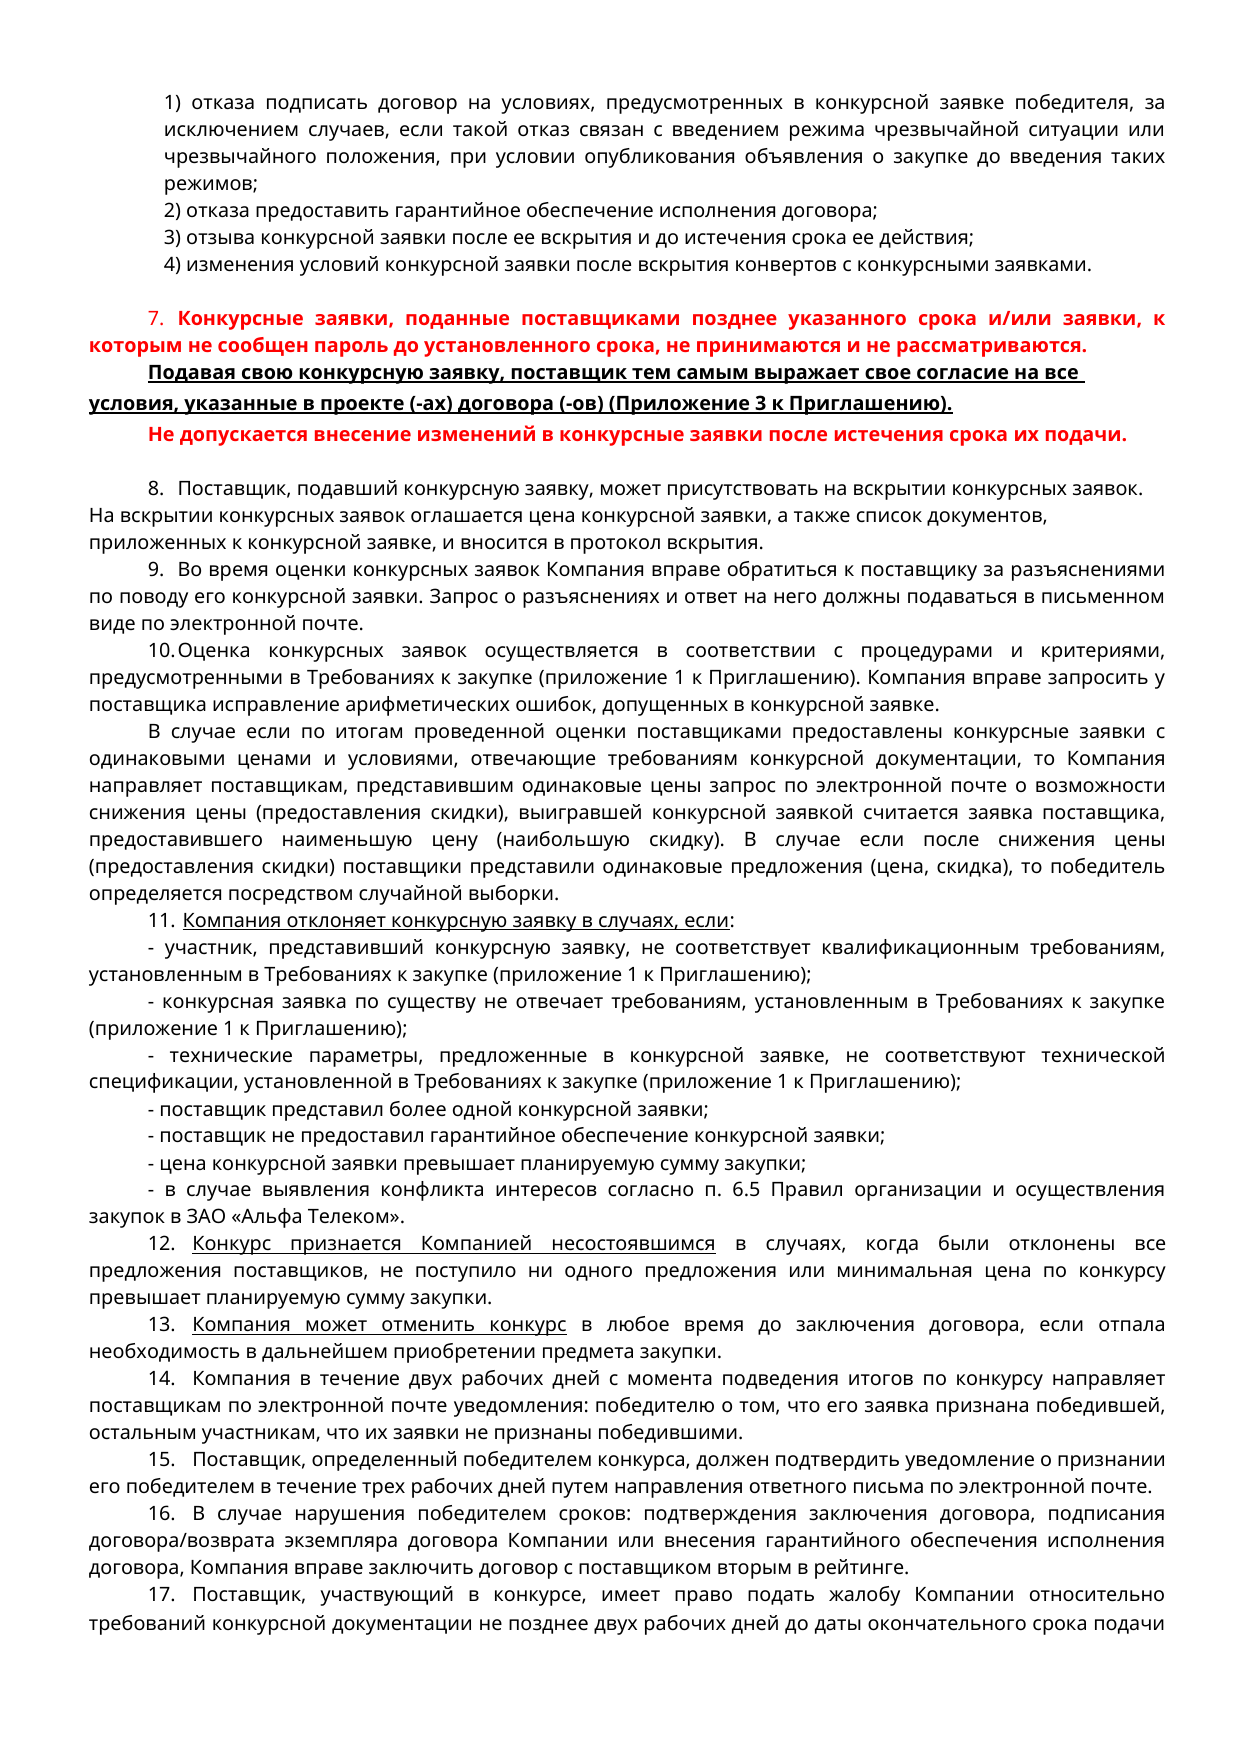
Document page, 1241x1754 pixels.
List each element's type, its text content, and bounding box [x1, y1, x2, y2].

list 2) отказа предоставить гарантийное обеспечение исполнения договора; [164, 197, 1167, 223]
text - участник, представивший конкурсную заявку, не соответствует квалификационным требованиям, установленным в Требованиях к закупке (приложение 1 к Приглашению); [89, 933, 1167, 987]
list 3) отзыва конкурсной заявки после ее вскрытия и до истечения срока ее действия; [164, 223, 1167, 251]
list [89, 1580, 1167, 1636]
text - поставщик не предоставил гарантийное обеспечение конкурсной заявки; [89, 1122, 1167, 1149]
list Компания отклоняет конкурсную заявку в случаях, если: [89, 906, 1167, 933]
list Конкурсные заявки, поданные поставщиками позднее указанного срока и/или заявки, к которым не сообщен пароль до установленного срока, не принимаются и не рассматриваются. [89, 304, 1167, 358]
text - цена конкурсной заявки превышает планируемую сумму закупки; [89, 1149, 1167, 1176]
text Подавая свою конкурсную заявку, поставщик тем самым выражает свое согласие на все условия, указанные в проекте (-ах) договора (-ов) (Приложение 3 к Приглашению). [89, 358, 1167, 416]
list 4) изменения условий конкурсной заявки после вскрытия конвертов с конкурсными заявками. [164, 251, 1167, 277]
list В случае если по итогам проведенной оценки поставщиками предоставлены конкурсные заявки с одинаковыми ценами и условиями, отвечающие требованиям конкурсной документации, то Компания направляет поставщикам, представившим одинаковые цены запрос по электронной почте о возможности снижения цены (предоставления скидки), выигравшей конкурсной заявкой считается заявка поставщика, предоставившего наименьшую цену (наибольшую скидку). В случае если после снижения цены (предоставления скидки) поставщики представили одинаковые предложения (цена, скидка), то победитель определяется посредством случайной выборки. [89, 717, 1167, 906]
list Не допускается внесение изменений в конкурсные заявки после истечения срока их подачи. [148, 420, 1167, 447]
list Поставщик, подавший конкурсную заявку, может присутствовать на вскрытии конкурсных заявок. На вскрытии конкурсных заявок оглашается цена конкурсной заявки, а также список документов, приложенных к конкурсной заявке, и вносится в протокол вскрытия. [89, 474, 1167, 555]
list Компания может отменить конкурс в любое время до заключения договора, если отпала необходимость в дальнейшем приобретении предмета закупки. [89, 1311, 1167, 1364]
text - поставщик представил более одной конкурсной заявки; [89, 1095, 1167, 1122]
text - конкурсная заявка по существу не отвечает требованиям, установленным в Требованиях к закупке (приложение 1 к Приглашению); [89, 987, 1167, 1041]
text - технические параметры, предложенные в конкурсной заявке, не соответствуют технической спецификации, установленной в Требованиях к закупке (приложение 1 к Приглашению); [89, 1041, 1167, 1095]
text - в случае выявления конфликта интересов согласно п. 6.5 Правил организации и осуществления закупок в ЗАО «Альфа Телеком». [89, 1176, 1167, 1230]
list Во время оценки конкурсных заявок Компания вправе обратиться к поставщику за разъяснениями по поводу его конкурсной заявки. Запрос о разъяснениях и ответ на него должны подаваться в письменном виде по электронной почте. [89, 555, 1167, 636]
list Конкурс признается Компанией несостоявшимся в случаях, когда были отклонены все предложения поставщиков, не поступило ни одного предложения или минимальная цена по конкурсу превышает планируемую сумму закупки. [89, 1230, 1167, 1311]
list Оценка конкурсных заявок осуществляется в соответствии с процедурами и критериями, предусмотренными в Требованиях к закупке (приложение 1 к Приглашению). Компания вправе запросить у поставщика исправление арифметических ошибок, допущенных в конкурсной заявке. [89, 636, 1167, 717]
list Поставщик, определенный победителем конкурса, должен подтвердить уведомление о признании его победителем в течение трех рабочих дней путем направления ответного письма по электронной почте. [89, 1446, 1167, 1499]
list Компания в течение двух рабочих дней с момента подведения итогов по конкурсу направляет поставщикам по электронной почте уведомления: победителю о том, что его заявка признана победившей, остальным участникам, что их заявки не признаны победившими. [89, 1364, 1167, 1446]
list 1) отказа подписать договор на условиях, предусмотренных в конкурсной заявке победителя, за исключением случаев, если такой отказ связан с введением режима чрезвычайной ситуации или чрезвычайного положения, при условии опубликования объявления о закупке до введения таких режимов; [164, 89, 1167, 197]
list В случае нарушения победителем сроков: подтверждения заключения договора, подписания договора/возврата экземпляра договора Компании или внесения гарантийного обеспечения исполнения договора, Компания вправе заключить договор с поставщиком вторым в рейтинге. [89, 1499, 1167, 1580]
